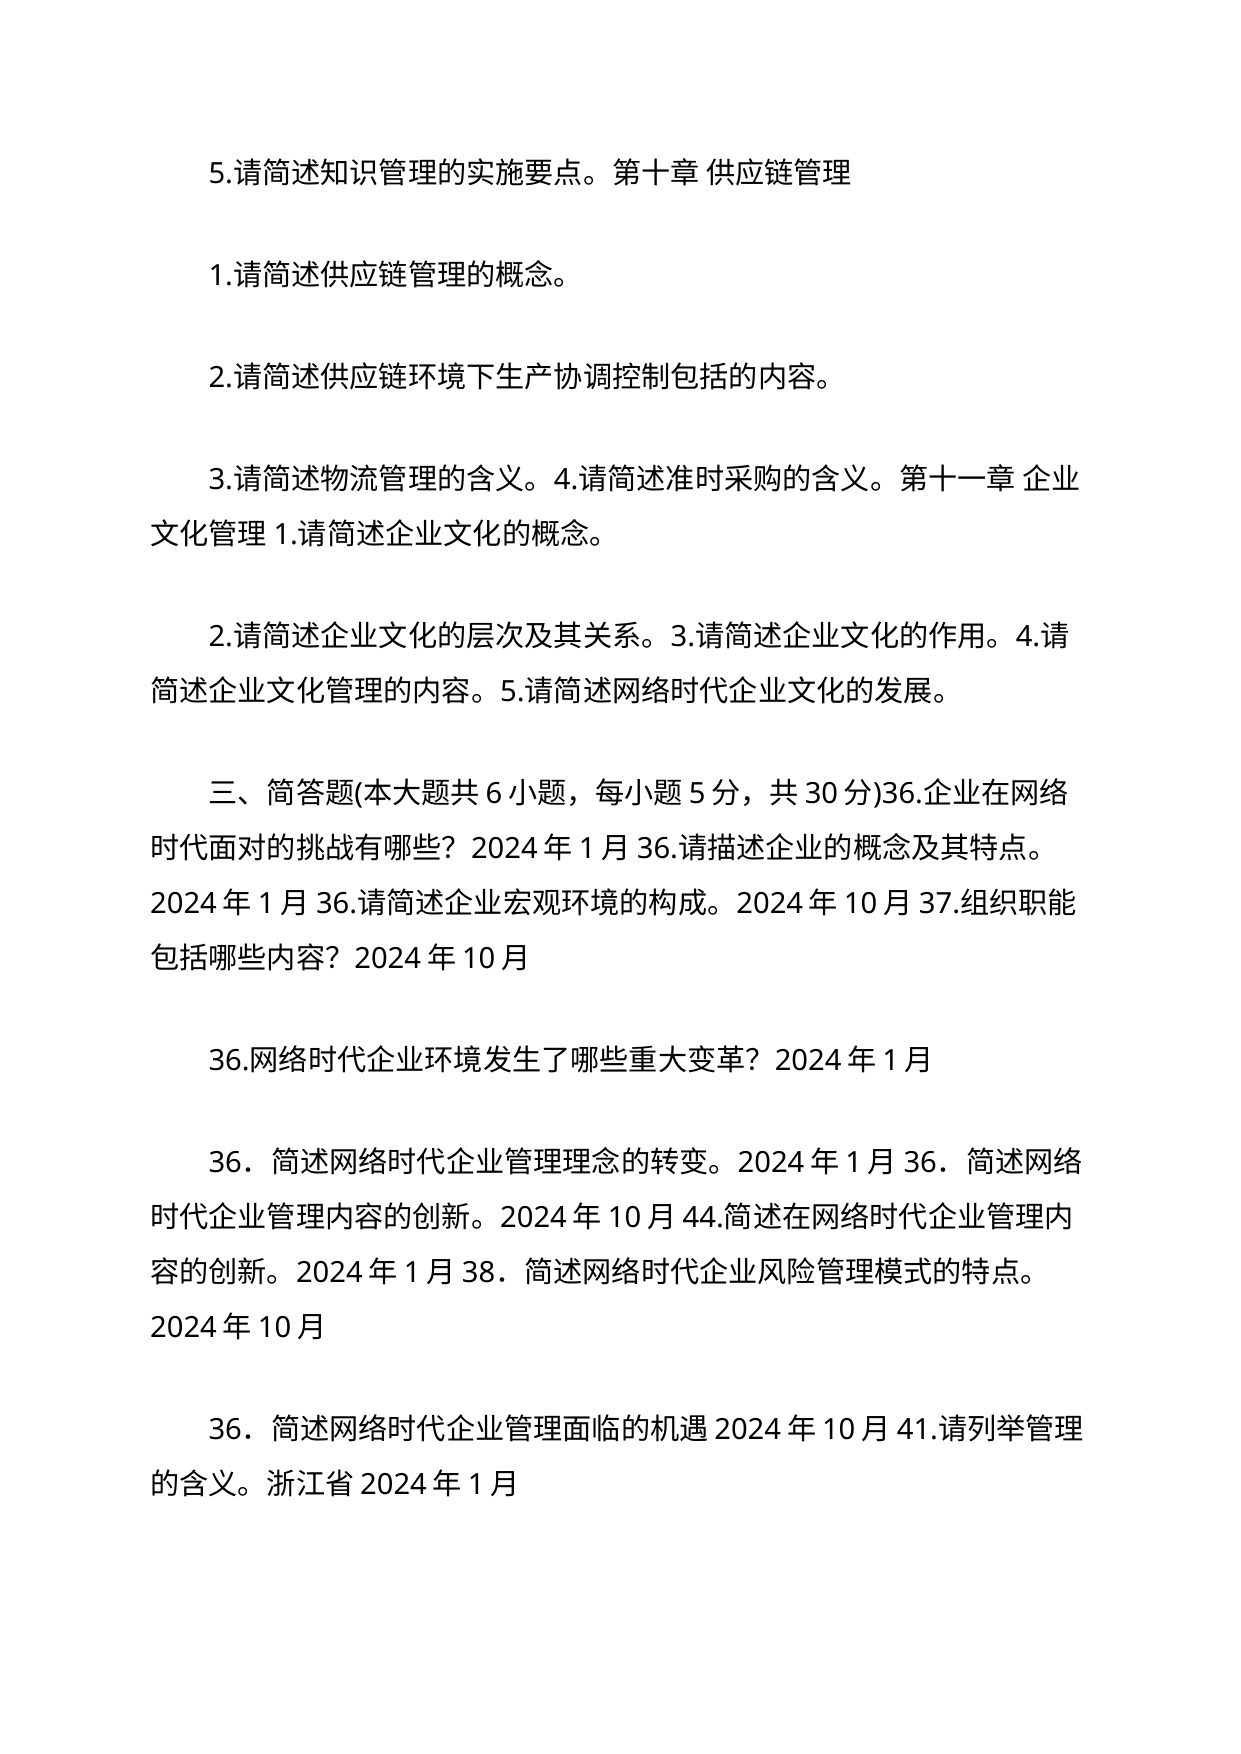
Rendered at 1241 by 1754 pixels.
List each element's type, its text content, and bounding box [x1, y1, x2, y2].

text 36.网络时代企业环境发生了哪些重大变革？2024年1月 [150, 1037, 1090, 1079]
text 36．简述网络时代企业管理面临的机遇2024年10月 41.请列举管理的含义。浙江省2024年1月 [150, 1406, 1090, 1503]
text 三、简答题(本大题共6小题，每小题5分，共30分)36.企业在网络时代面对的挑战有哪些？2024年1月 36.请描述企业的概念及其特点。2024年1月 36.请简述企业宏观环境的构成。2024年10月 37.组织职能包括哪些内容？2024年10月 [150, 770, 1090, 977]
text 2.请简述企业文化的层次及其关系。3.请简述企业文化的作用。4.请简述企业文化管理的内容。5.请简述网络时代企业文化的发展。 [150, 613, 1090, 710]
text 3.请简述物流管理的含义。4.请简述准时采购的含义。第十一章 企业文化管理 1.请简述企业文化的概念。 [150, 456, 1090, 553]
text 36．简述网络时代企业管理理念的转变。2024年1月 36．简述网络时代企业管理内容的创新。2024年10月 44.简述在网络时代企业管理内容的创新。2024年1月 38．简述网络时代企业风险管理模式的特点。2024年10月 [150, 1139, 1090, 1346]
text 2.请简述供应链环境下生产协调控制包括的内容。 [150, 354, 1090, 396]
text 1.请简述供应链管理的概念。 [150, 252, 1090, 294]
text 5.请简述知识管理的实施要点。第十章 供应链管理 [150, 150, 1090, 192]
